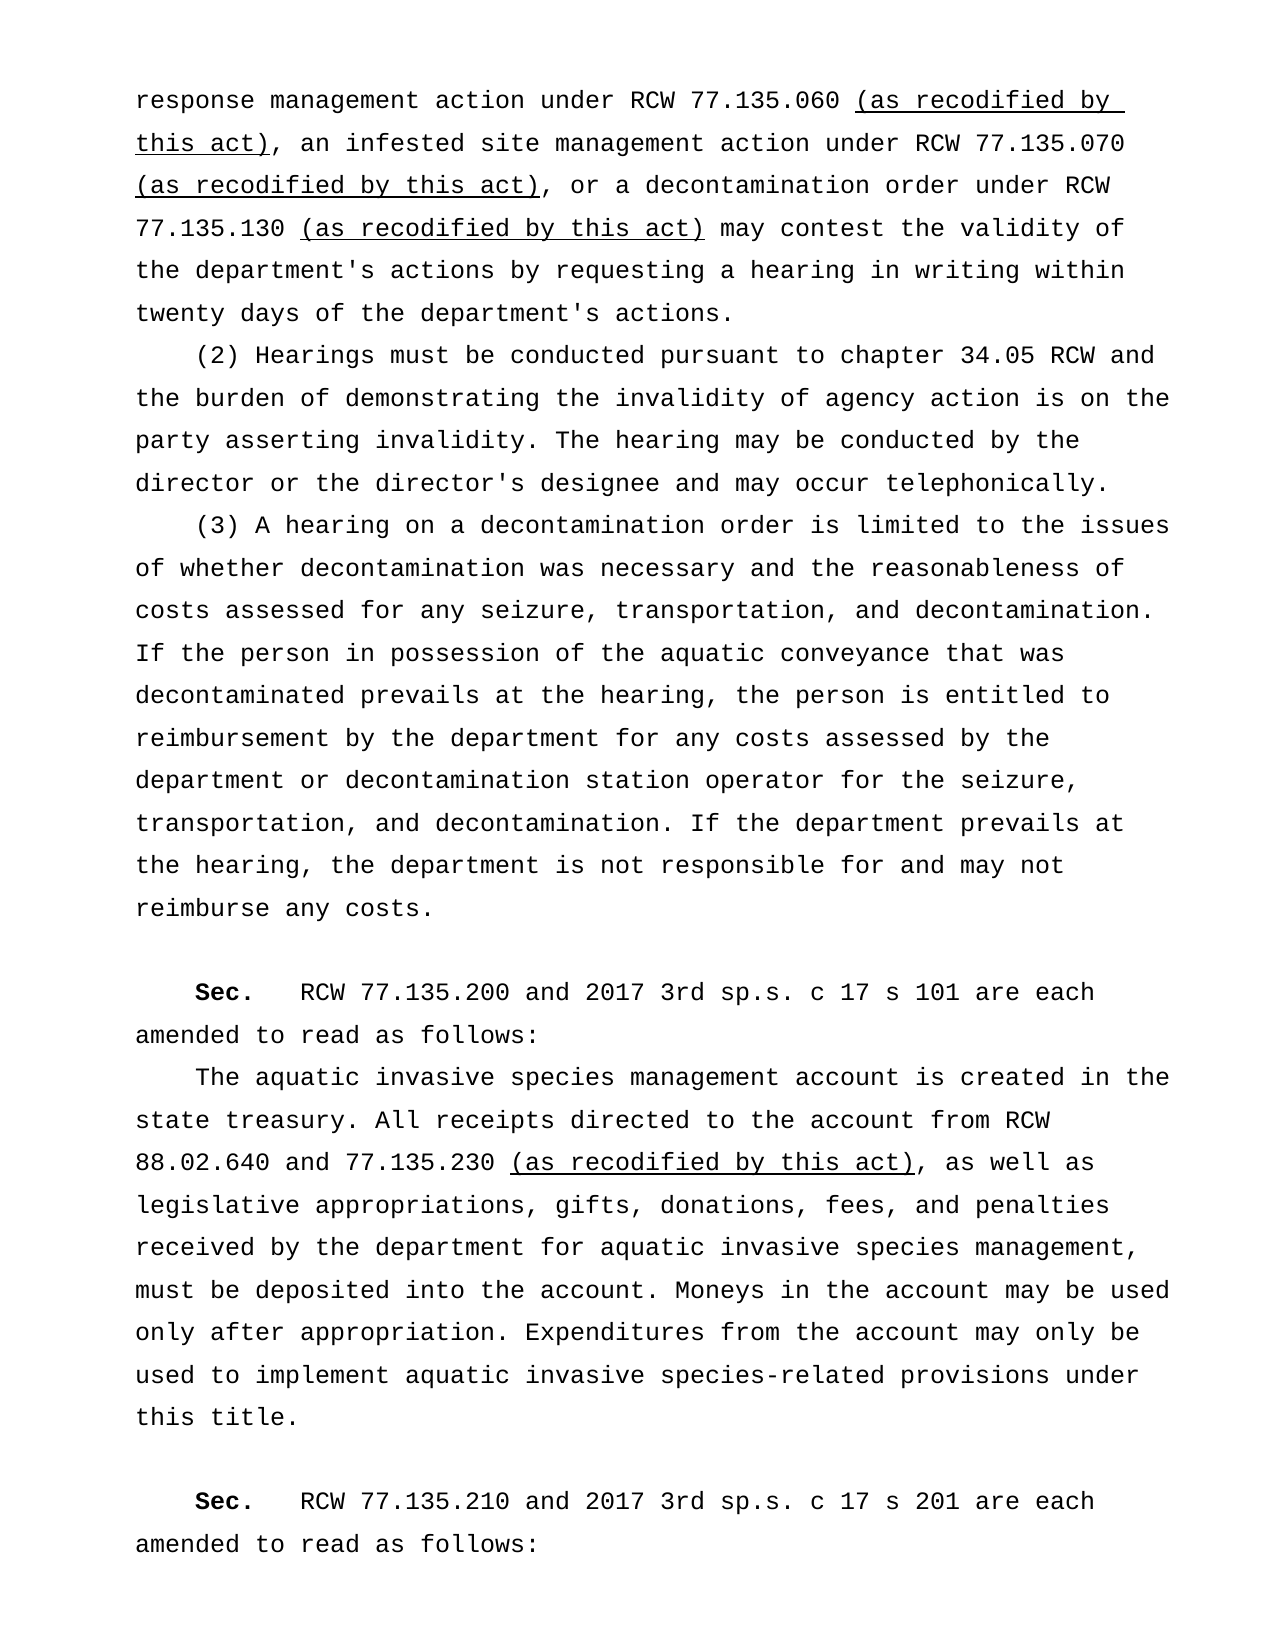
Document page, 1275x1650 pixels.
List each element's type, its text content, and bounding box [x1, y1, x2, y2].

text Sec. RCW 77.135.200 and 2017 3rd sp.s. c 17 s 101 are each amended to read as follows: [135, 967, 1170, 1052]
text Sec. RCW 77.135.210 and 2017 3rd sp.s. c 17 s 201 are each amended to read as follows: [135, 1476, 1170, 1561]
text (2) Hearings must be conducted pursuant to chapter 34.05 RCW and the burden of demonstrating the invalidity of agency action is on the party asserting invalidity. The hearing may be conducted by the director or the director's designee and may occur telephonically. [135, 330, 1170, 500]
text (3) A hearing on a decontamination order is limited to the issues of whether decontamination was necessary and the reasonableness of costs assessed for any seizure, transportation, and decontamination. If the person in possession of the aquatic conveyance that was decontaminated prevails at the hearing, the person is entitled to reimbursement by the department for any costs assessed by the department or decontamination station operator for the seizure, transportation, and decontamination. If the department prevails at the hearing, the department is not responsible for and may not reimburse any costs. [135, 500, 1170, 925]
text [135, 75, 1170, 330]
text The aquatic invasive species management account is created in the state treasury. All receipts directed to the account from RCW 88.02.640 and 77.135.230 (as recodified by this act), as well as legislative appropriations, gifts, donations, fees, and penalties received by the department for aquatic invasive species management, must be deposited into the account. Moneys in the account may be used only after appropriation. Expenditures from the account may only be used to implement aquatic invasive species-related provisions under this title. [135, 1052, 1170, 1434]
